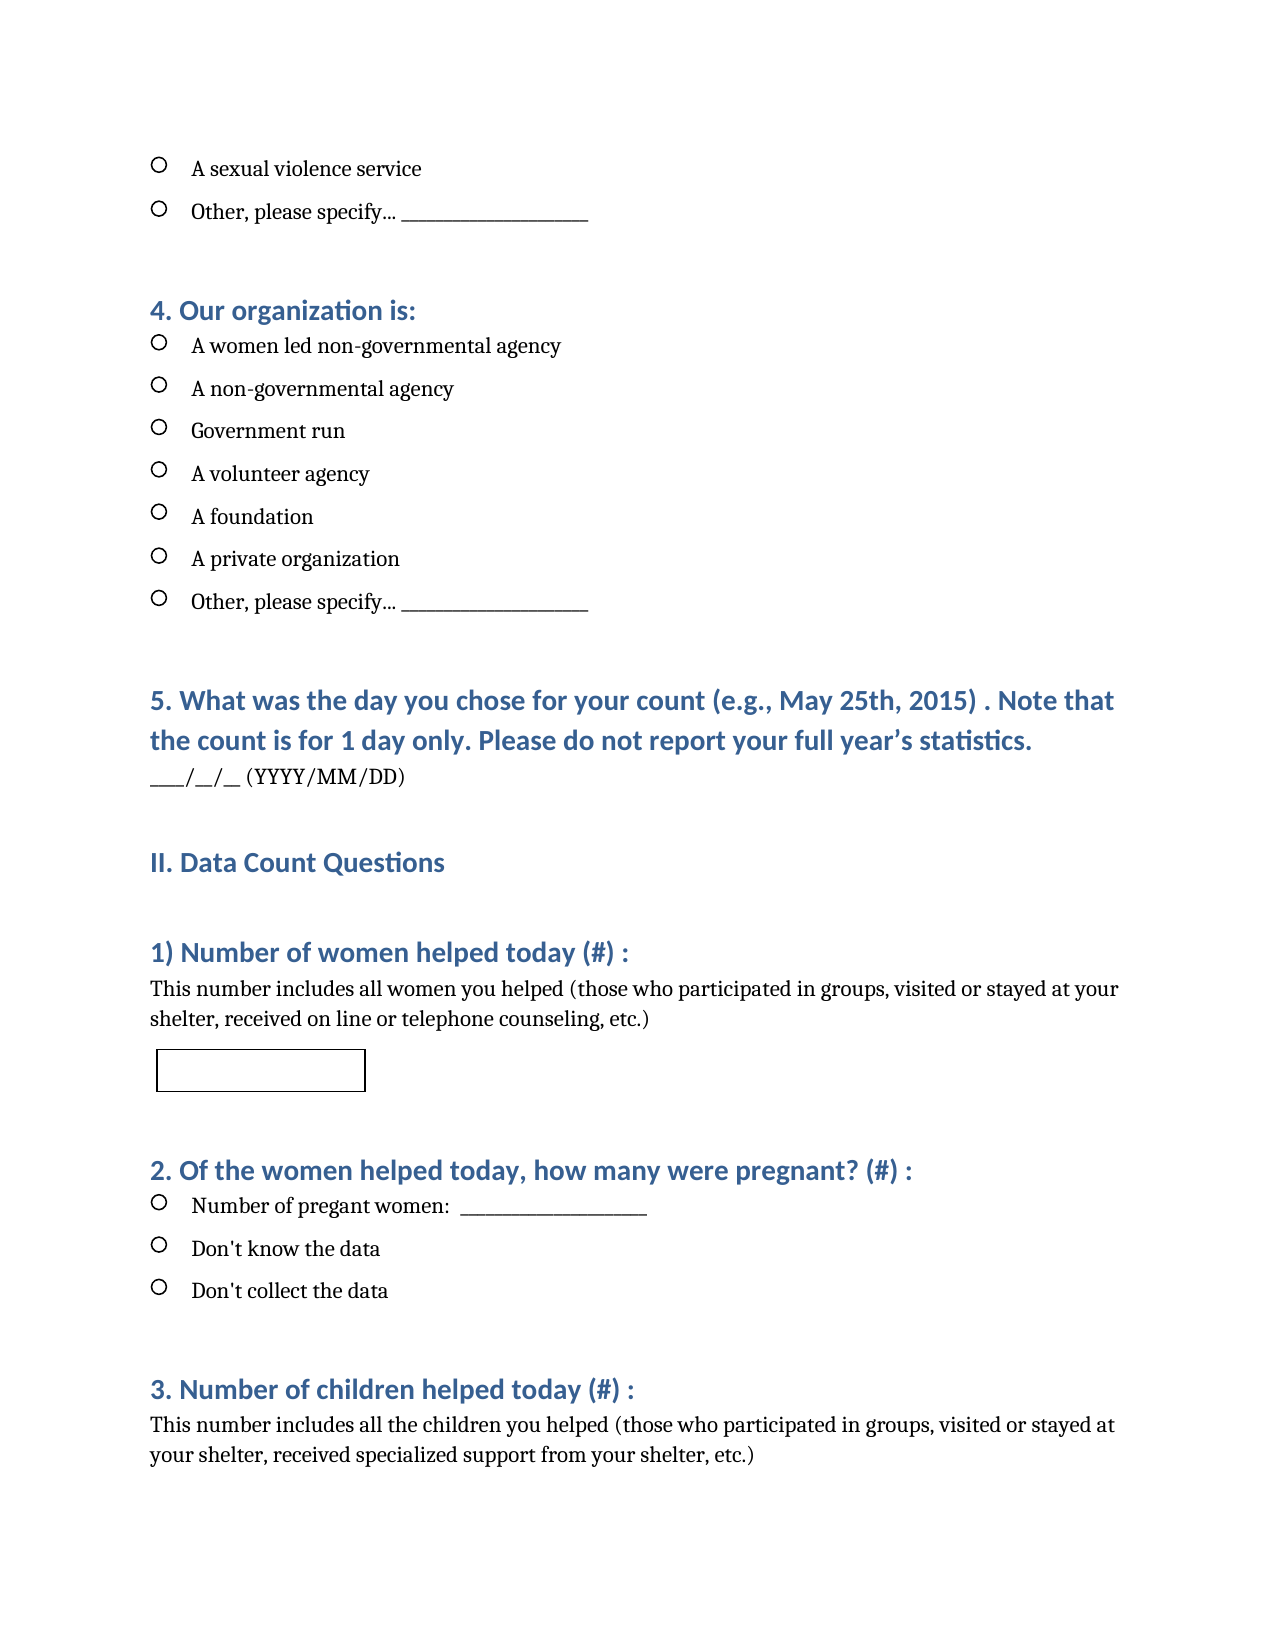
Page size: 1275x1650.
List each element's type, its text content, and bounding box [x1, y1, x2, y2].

table_cell [139, 156, 180, 199]
table_cell [139, 589, 180, 632]
table_cell A volunteer agency [180, 461, 610, 503]
subtitle 5. What was the day you chose for your count (e.g., May 25th, 2015) . Note that the count is for 1 day only. Please do not report your full year’s statistics. [150, 682, 1125, 758]
table_cell [139, 1278, 180, 1321]
table_cell Other, please specify... ______________________ [180, 199, 1003, 242]
table_cell Don't know the data [180, 1236, 670, 1278]
subtitle 1) Number of women helped today (#) : [150, 934, 1125, 970]
subtitle II. Data Count Questions [150, 844, 1125, 879]
table_header Number of pregant women: ______________________ [180, 1193, 670, 1236]
table_header [139, 333, 180, 375]
text ____/__/__ (YYYY/MM/DD) [150, 763, 1125, 790]
table_header A women led non-governmental agency [180, 333, 610, 375]
table_cell A private organization [180, 546, 610, 589]
table_cell A non-governmental agency [180, 375, 610, 418]
table_cell [139, 375, 180, 418]
table_cell A foundation [180, 504, 610, 546]
table_cell [139, 418, 180, 461]
table_cell Government run [180, 418, 610, 461]
table_cell [139, 461, 180, 503]
table_header [139, 1193, 180, 1236]
text This number includes all women you helped (those who participated in groups, visited or stayed at your shelter, received on line or telephone counseling, etc.) [150, 976, 1125, 1032]
subtitle 2. Of the women helped today, how many were pregnant? (#) : [150, 1152, 1125, 1187]
table_cell A sexual violence service [180, 156, 1003, 199]
table_cell [139, 546, 180, 589]
table_cell [139, 504, 180, 546]
text This number includes all the children you helped (those who participated in groups, visited or stayed at your shelter, received specialized support from your shelter, etc.) [150, 1412, 1125, 1468]
subtitle 3. Number of children helped today (#) : [150, 1371, 1125, 1407]
subtitle 4. Our organization is: [150, 292, 1125, 327]
table_cell [139, 1236, 180, 1278]
table_cell [139, 199, 180, 242]
table_cell Other, please specify... ______________________ [180, 589, 610, 632]
table_cell Don't collect the data [180, 1278, 670, 1321]
